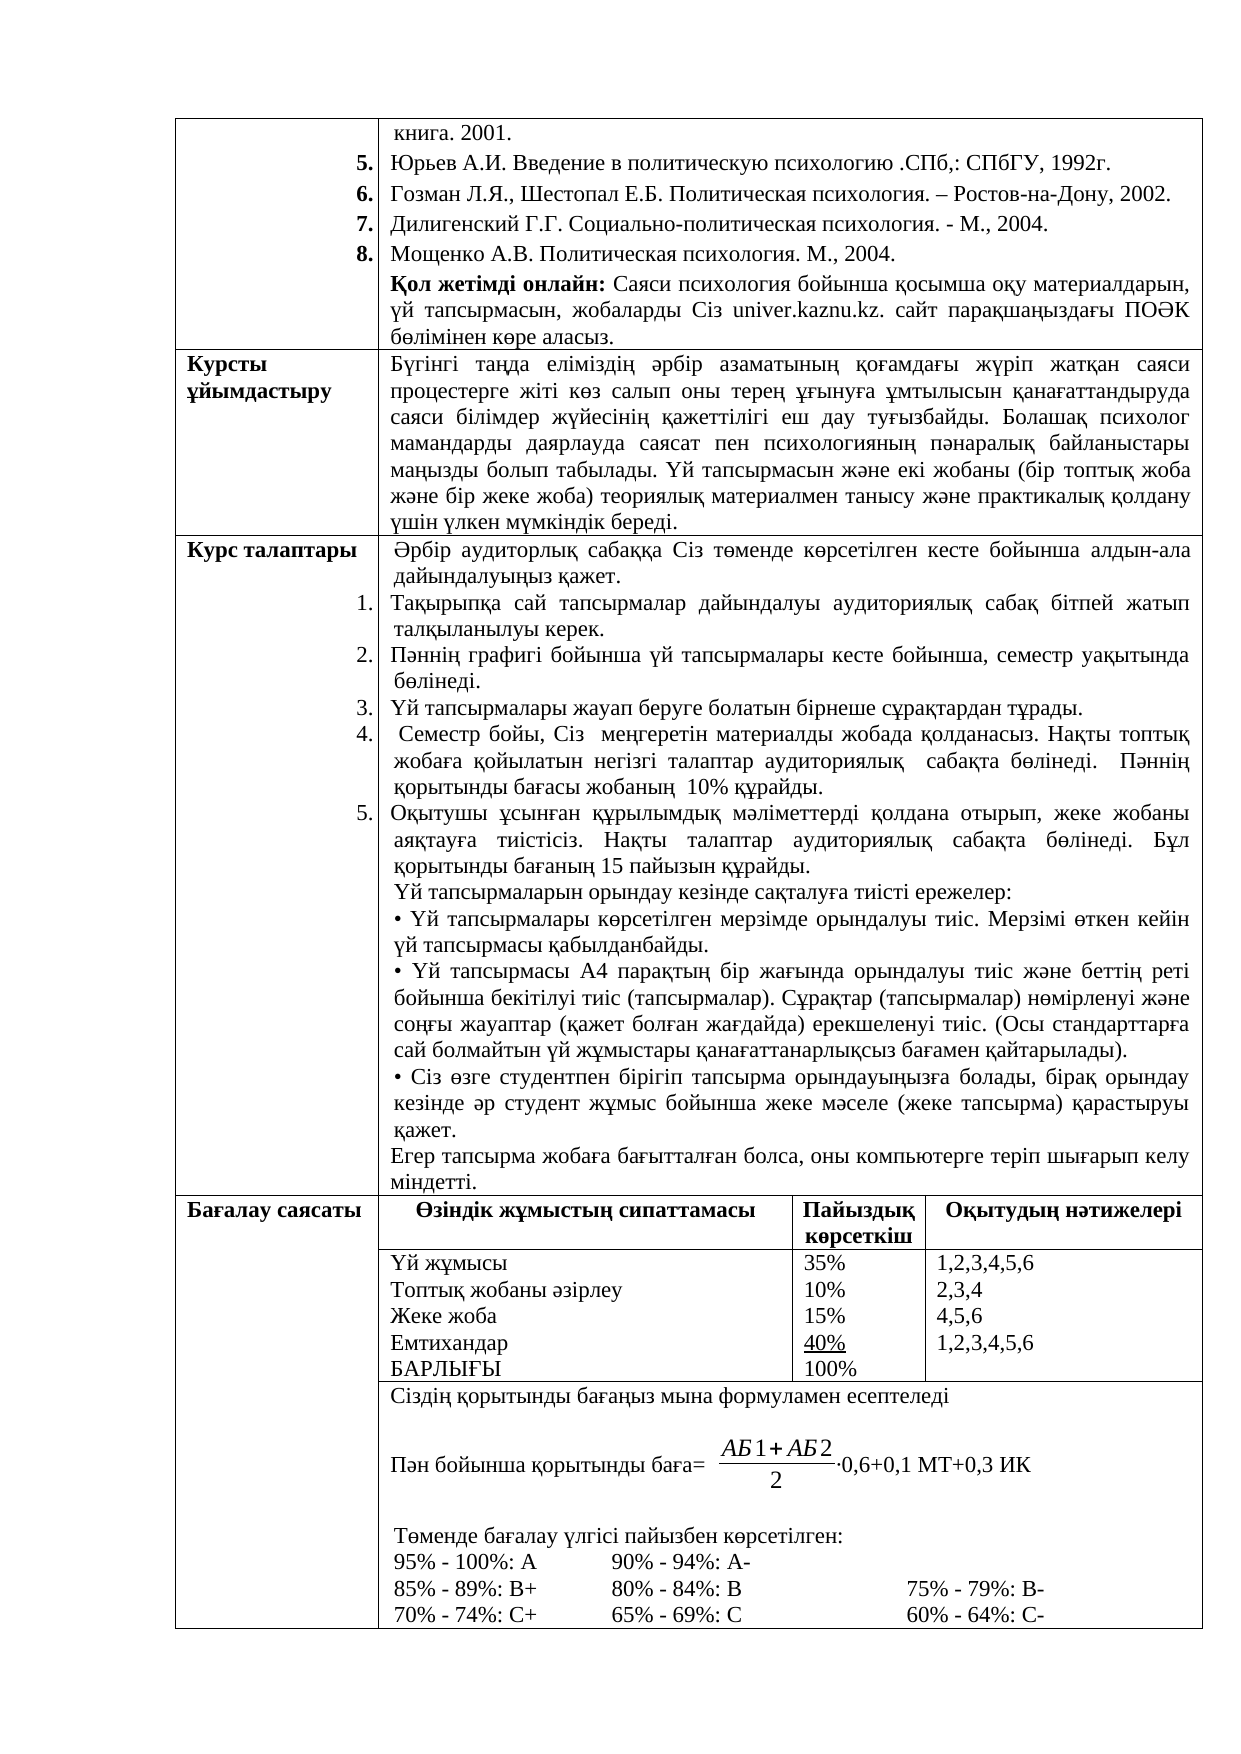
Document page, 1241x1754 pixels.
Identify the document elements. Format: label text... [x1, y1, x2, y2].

table_cell Курс талаптары [176, 536, 378, 1195]
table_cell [379, 1382, 1202, 1627]
table_cell Бағалау саясаты [176, 1196, 378, 1627]
table_cell Үй жұмысы Топтық жобаны әзірлеу Жеке жоба Емтихандар БАРЛЫҒЫ [379, 1250, 792, 1381]
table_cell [176, 119, 378, 349]
table_cell Өзіндік жұмыстың сипаттамасы [379, 1196, 792, 1248]
table_cell Әрбір аудиторлық сабаққа Сіз төменде көрсетілген кесте бойынша алдын-ала дайындалуыңыз қажет. Тақырыпқа сай тапсырмалар дайындалуы аудиториялық сабақ бітпей жатып талқыланылуы керек. Пәннің графигі бойынша үй тапсырмалары кесте бойынша, семестр уақытында бөлінеді. Үй тапсырмалары жауап беруге болатын бірнеше сұрақтардан тұрады. Семестр бойы, Сіз меңгеретін материалды жобада қолданасыз. Нақты топтық жобаға қойылатын негізгі талаптар аудиториялық сабақта бөлінеді. Пәннің қорытынды бағасы жобаның 10% құрайды. Оқытушы ұсынған құрылымдық мәліметтерді қолдана отырып, жеке жобаны аяқтауға тиістісіз. Нақты талаптар аудиториялық сабақта бөлінеді. Бұл қорытынды бағаның 15 пайызын құрайды. Үй тапсырмаларын орындау кезінде сақталуға тиісті ережелер: • Үй тапсырмалары көрсетілген мерзімде орындалуы тиіс. Мерзімі өткен кейін үй тапсырмасы қабылданбайды. • Үй тапсырмасы А4 парақтың бір жағында орындалуы тиіс және беттің реті бойынша бекітілуі тиіс (тапсырмалар). Сұрақтар (тапсырмалар) нөмірленуі және соңғы жауаптар (қажет болған жағдайда) ерекшеленуі тиіс. (Осы стандарттарға сай болмайтын үй жұмыстары қанағаттанарлықсыз бағамен қайтарылады). • Сіз өзге студентпен бірігіп тапсырма орындауыңызға болады, бірақ орындау кезінде әр студент жұмыс бойынша жеке мәселе (жеке тапсырма) қарастыруы қажет. Егер тапсырма жобаға бағытталған болса, оны компьютерге теріп шығарып келу міндетті. [379, 536, 1202, 1195]
table_cell 35% 10% 15% 40% 100% [793, 1250, 925, 1381]
table_cell 1,2,3,4,5,6 2,3,4 4,5,6 1,2,3,4,5,6 [926, 1250, 1202, 1381]
table_cell Пайыздық көрсеткіш [793, 1196, 925, 1248]
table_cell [379, 119, 1202, 349]
table_cell Курсты ұйымдастыру [176, 350, 378, 535]
table_cell Бүгiнгi таңда елiмiздiң әрбiр азаматының қоғамдағы жүрiп жатқан саяси процестерге жiтi көз салып оны терең ұғынуға ұмтылысын қанағаттандыруда саяси бiлiмдер жүйесiнiң қажеттiлiгi еш дау туғызбайды. Болашақ психолог мамандарды даярлауда саясат пен психологияның пәнаралық байланыстары маңызды болып табылады. Үй тапсырмасын және екі жобаны (бір топтық жоба және бір жеке жоба) теориялық материалмен танысу және практикалық қолдану үшін үлкен мүмкіндік береді. [379, 350, 1202, 535]
table_cell Оқытудың нәтижелері [926, 1196, 1202, 1248]
